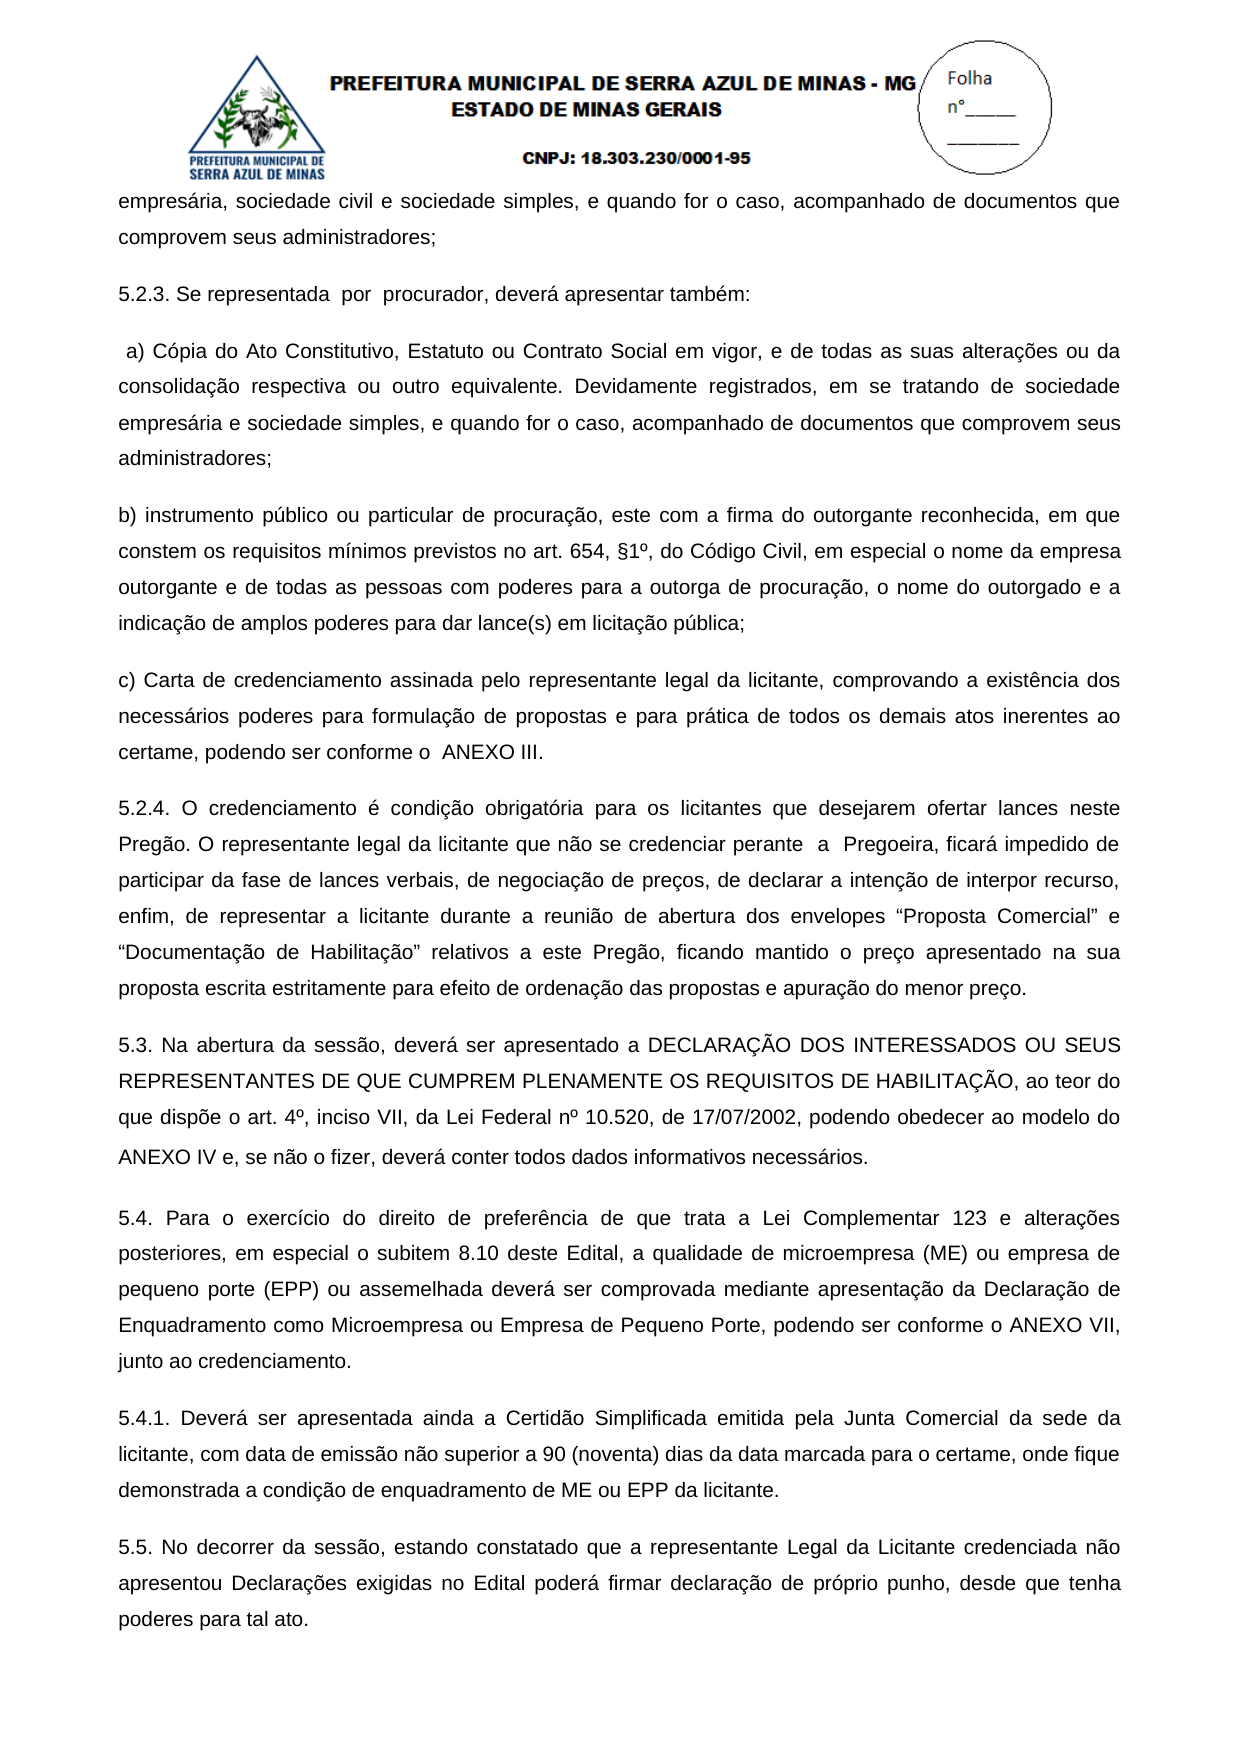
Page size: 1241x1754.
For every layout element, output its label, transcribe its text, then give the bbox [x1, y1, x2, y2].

text 5.4.1. Deverá ser apresentada ainda a Certidão Simplificada emitida pela Junta Comercial da sede da licitante, com data de emissão não superior a 90 (noventa) dias da data marcada para o certame, onde fique demonstrada a condição de enquadramento de ME ou EPP da licitante. [118, 1406, 1122, 1502]
text 5.2.3. Se representada por procurador, deverá apresentar também: [118, 282, 1122, 306]
text 5.4. Para o exercício do direito de preferência de que trata a Lei Complementar 123 e alterações posteriores, em especial o subitem 8.10 deste Edital, a qualidade de microempresa (ME) ou empresa de pequeno porte (EPP) ou assemelhada deverá ser comprovada mediante apresentação da Declaração de Enquadramento como Microempresa ou Empresa de Pequeno Porte, podendo ser conforme o ANEXO VII, junto ao credenciamento. [118, 1205, 1122, 1373]
text a) Cópia do Ato Constitutivo, Estatuto ou Contrato Social em vigor, e de todas as suas alterações ou da consolidação respectiva ou outro equivalente. Devidamente registrados, em se tratando de sociedade empresária e sociedade simples, e quando for o caso, acompanhado de documentos que comprovem seus administradores; [118, 338, 1122, 470]
text b) instrumento público ou particular de procuração, este com a firma do outorgante reconhecida, em que constem os requisitos mínimos previstos no art. 654, §1º, do Código Civil, em especial o nome da empresa outorgante e de todas as pessoas com poderes para a outorga de procuração, o nome do outorgado e a indicação de amplos poderes para dar lance(s) em licitação pública; [118, 503, 1122, 635]
text 5.5. No decorrer da sessão, estando constatado que a representante Legal da Licitante credenciada não apresentou Declarações exigidas no Edital poderá firmar declaração de próprio punho, desde que tenha poderes para tal ato. [118, 1534, 1122, 1630]
text c) Carta de credenciamento assinada pelo representante legal da licitante, comprovando a existência dos necessários poderes para formulação de propostas e para prática de todos os demais atos inerentes ao certame, podendo ser conforme o ANEXO III. [118, 668, 1122, 763]
picture [177, 37, 1064, 189]
text 5.2.4. O credenciamento é condição obrigatória para os licitantes que desejarem ofertar lances neste Pregão. O representante legal da licitante que não se credenciar perante a Pregoeira, ficará impedido de participar da fase de lances verbais, de negociação de preços, de declarar a intenção de interpor recurso, enfim, de representar a licitante durante a reunião de abertura dos envelopes “Proposta Comercial” e “Documentação de Habilitação” relativos a este Pregão, ficando mantido o preço apresentado na sua proposta escrita estritamente para efeito de ordenação das propostas e apuração do menor preço. [118, 796, 1122, 1000]
text 5.3. Na abertura da sessão, deverá ser apresentado a DECLARAÇÃO DOS INTERESSADOS OU SEUS REPRESENTANTES DE QUE CUMPREM PLENAMENTE OS REQUISITOS DE HABILITAÇÃO, ao teor do que dispõe o art. 4º, inciso VII, da Lei Federal nº 10.520, de 17/07/2002, podendo obedecer ao modelo do ANEXO IV e, se não o fizer, deverá conter todos dados informativos necessários. [118, 1033, 1122, 1171]
